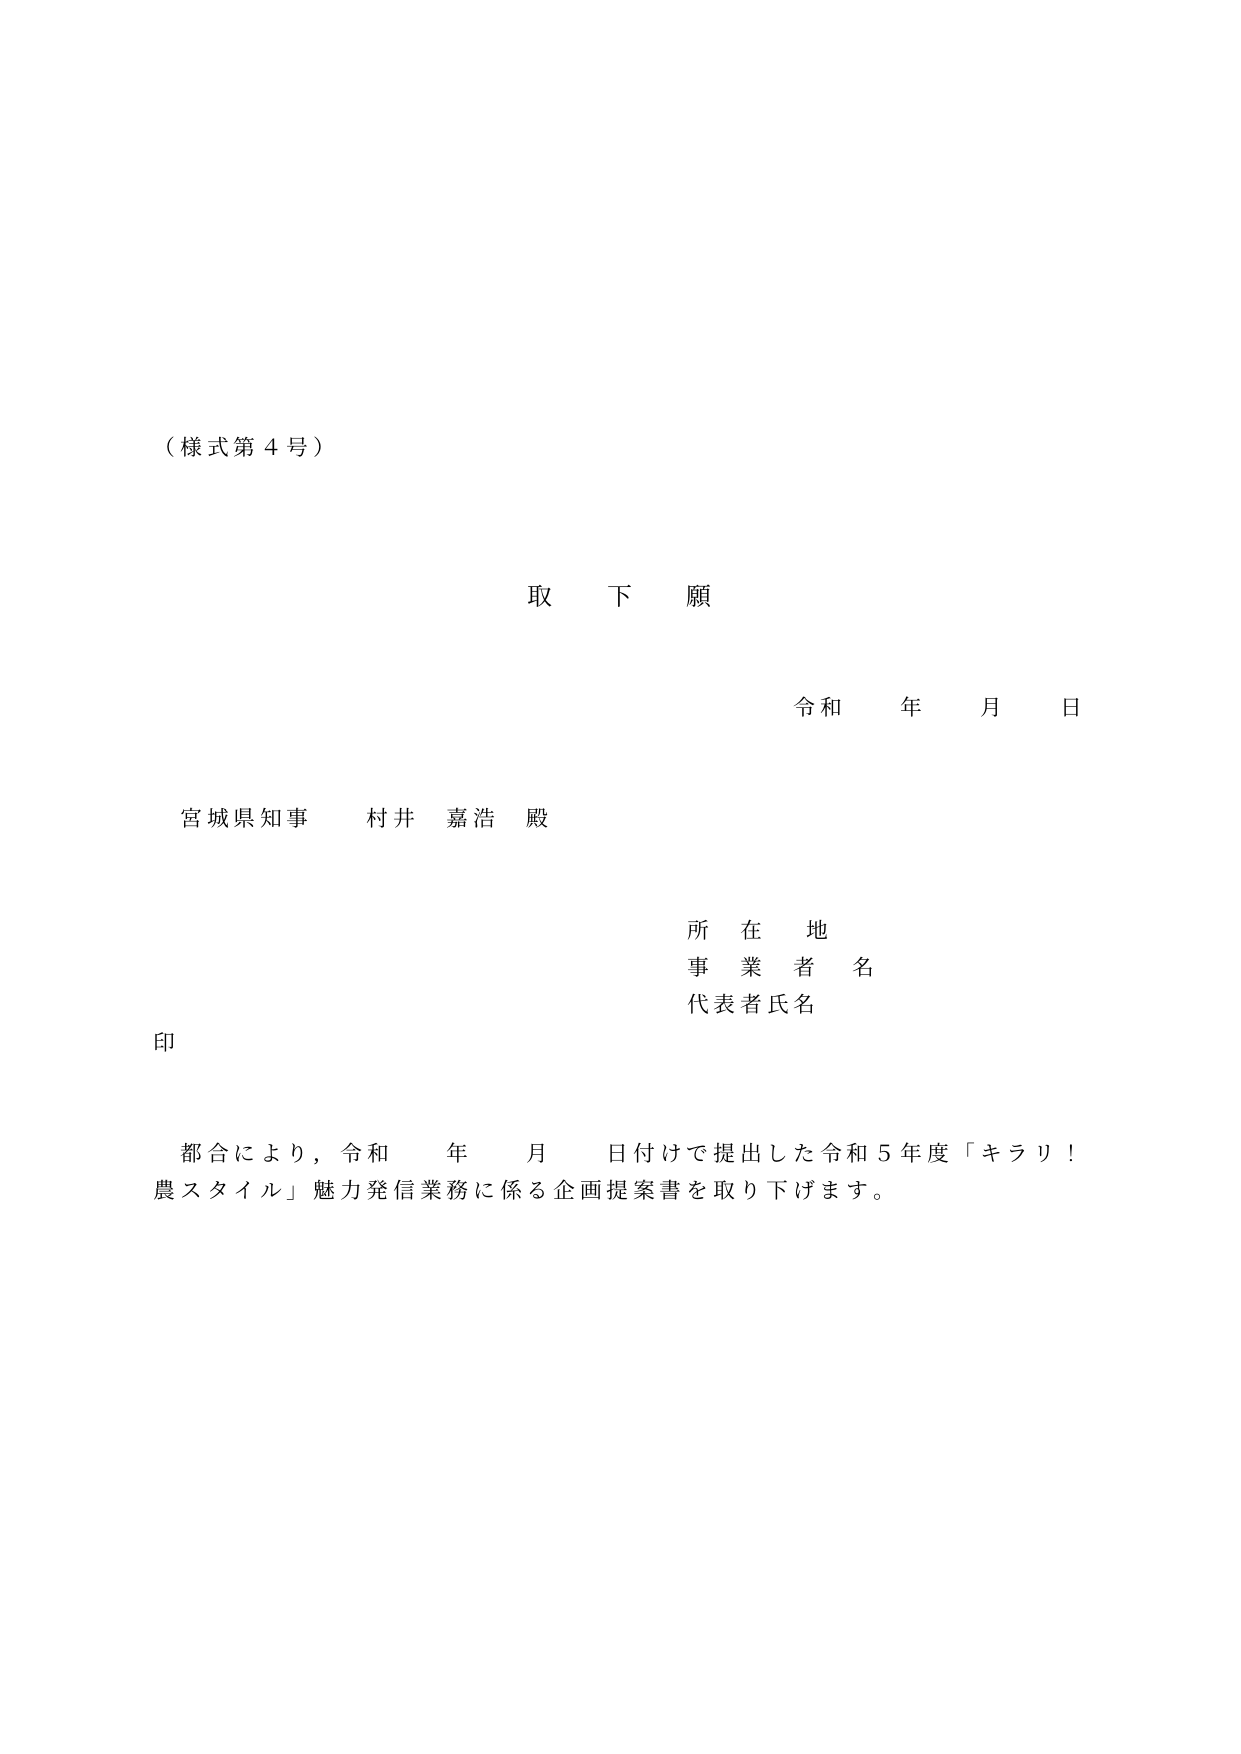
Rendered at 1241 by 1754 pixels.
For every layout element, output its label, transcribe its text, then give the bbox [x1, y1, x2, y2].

text 令和 年 月 日 [153, 687, 1087, 724]
text 取 下 願 [153, 576, 1087, 613]
text 事業者名 [153, 947, 1087, 985]
text 所在地 [153, 910, 1087, 947]
text （様式第４号） [153, 427, 1087, 464]
text 都合により, 令和 年 月 日付けで提出した令和５年度「キラリ！農スタイル」魅力発信業務に係る企画提案書を取り下げます。 [153, 1133, 1087, 1208]
text 代表者氏名 印 [153, 985, 1087, 1059]
text 宮城県知事 村井 嘉浩 殿 [153, 799, 1087, 836]
